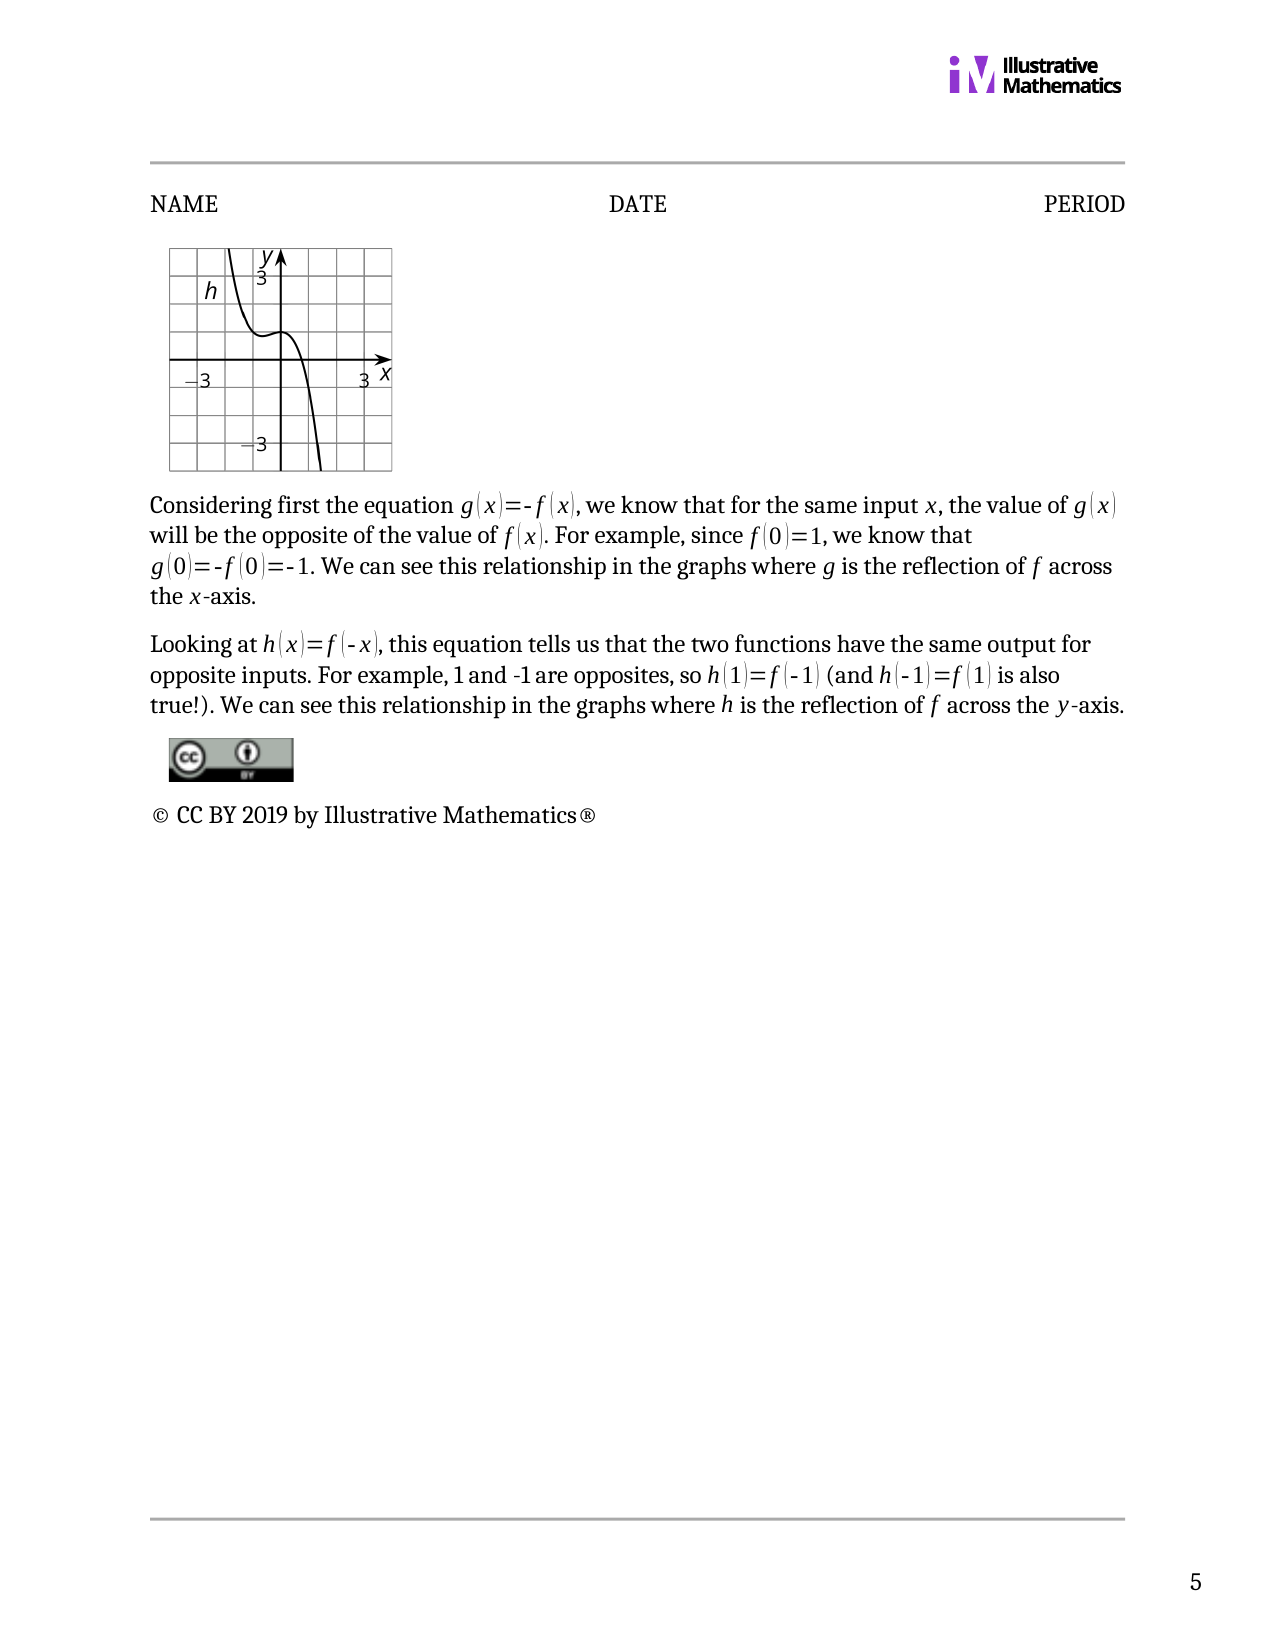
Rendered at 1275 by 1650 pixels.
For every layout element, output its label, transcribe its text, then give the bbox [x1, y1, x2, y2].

text © CC BY 2019 by Illustrative Mathematics® [150, 801, 1125, 829]
picture [168, 738, 294, 782]
picture [949, 55, 1121, 93]
picture [168, 247, 393, 472]
text Looking at , this equation tells us that the two functions have the same output for opposite inputs. For example, 1 and -1 are opposites, so (and is also true!). We can see this relationship in the graphs where is the reflection of across the -axis. [150, 629, 1125, 719]
text Considering first the equation , we know that for the same input , the value of will be the opposite of the value of . For example, since , we know that . We can see this relationship in the graphs where is the reflection of across the -axis. [150, 490, 1125, 611]
